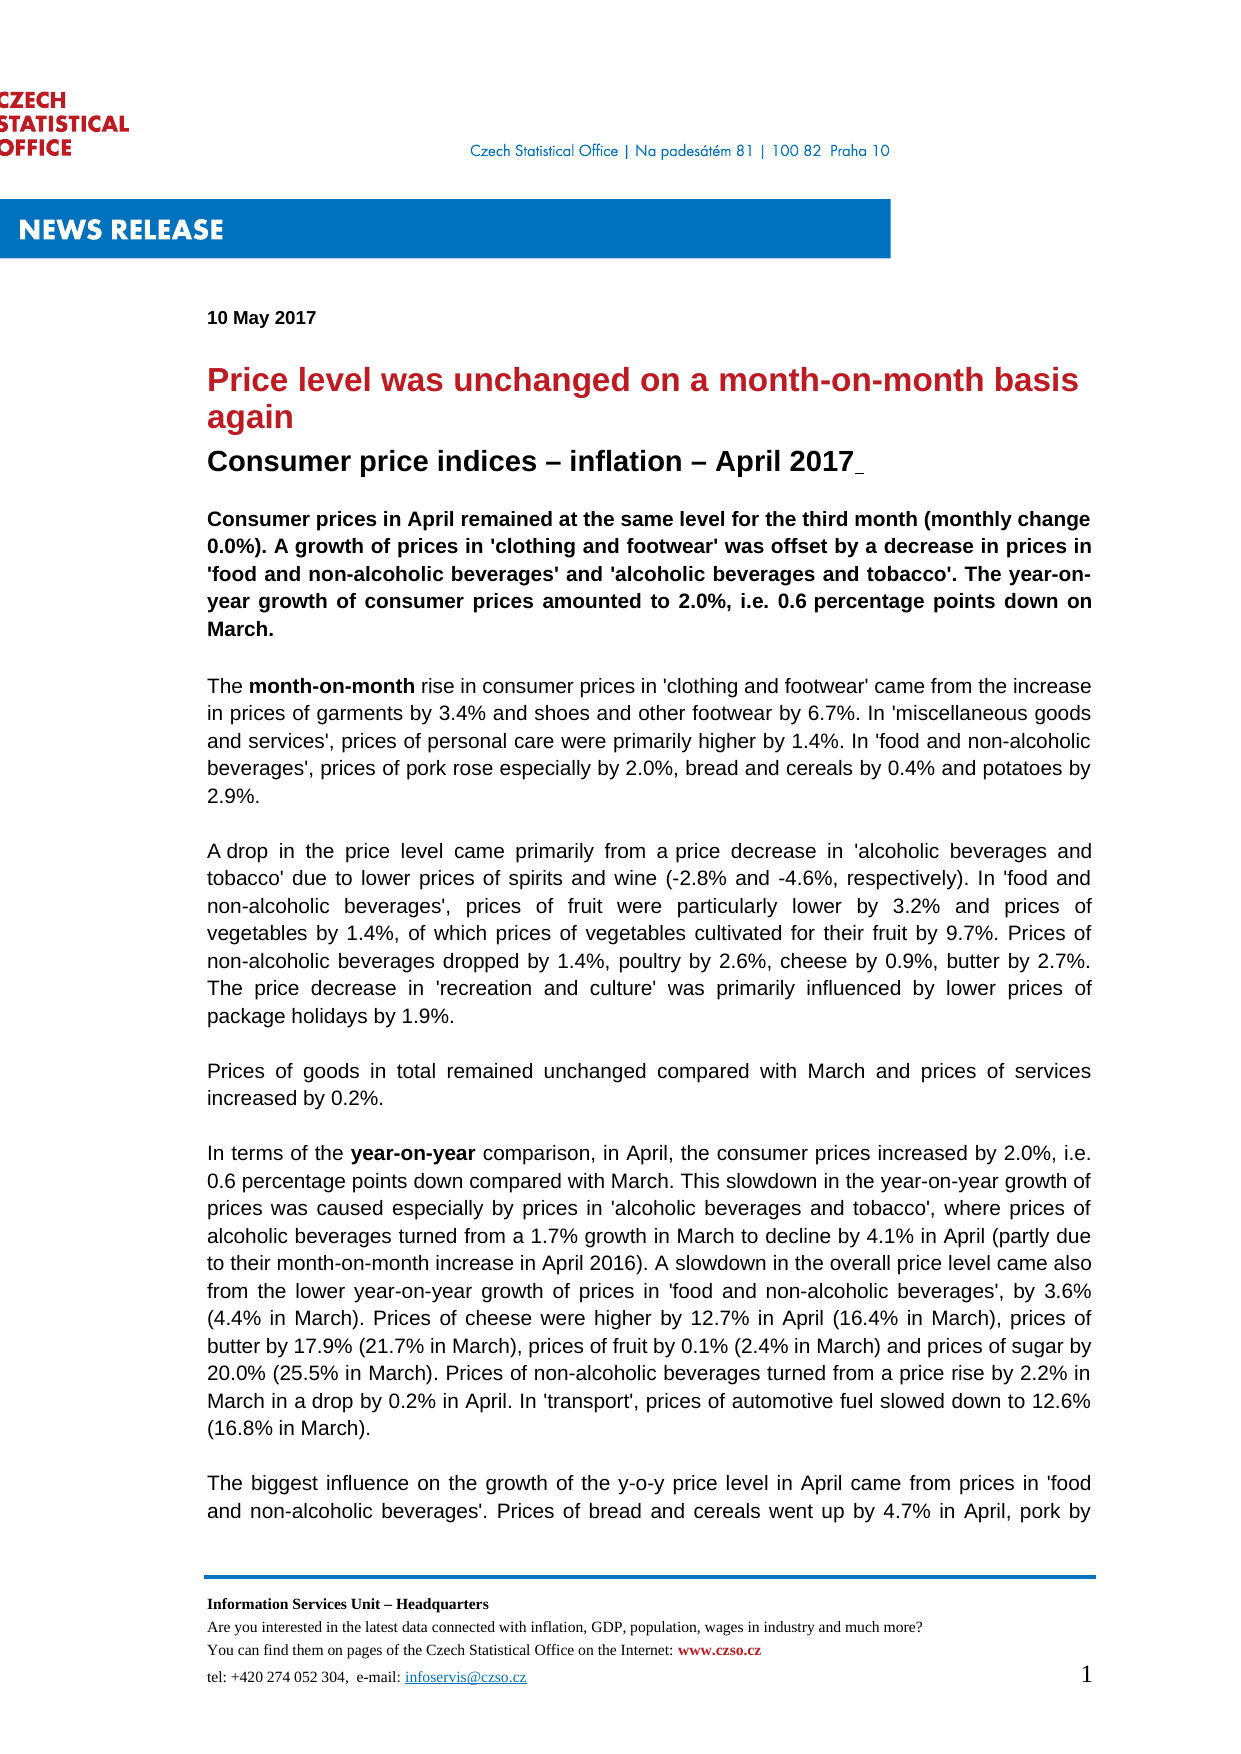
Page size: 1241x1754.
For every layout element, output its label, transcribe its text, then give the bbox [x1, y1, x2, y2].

text Consumer prices in April remained at the same level for the third month (monthly change 0.0%). A growth of prices in 'clothing and footwear' was offset by a decrease in prices in 'food and non-alcoholic beverages' and 'alcoholic beverages and tobacco'. The year-on-year growth of consumer prices amounted to 2.0%, i.e. 0.6 percentage points down on March. [207, 507, 1092, 641]
text A drop in the price level came primarily from a price decrease in 'alcoholic beverages and tobacco' due to lower prices of spirits and wine (-2.8% and -4.6%, respectively). In 'food and non-alcoholic beverages', prices of fruit were particularly lower by 3.2% and prices of vegetables by 1.4%, of which prices of vegetables cultivated for their fruit by 9.7%. Prices of non-alcoholic beverages dropped by 1.4%, poultry by 2.6%, cheese by 0.9%, butter by 2.7%. The price decrease in 'recreation and culture' was primarily influenced by lower prices of package holidays by 1.9%. [207, 838, 1092, 1027]
text In terms of the year-on-year comparison, in April, the consumer prices increased by 2.0%, i.e. 0.6 percentage points down compared with March. This slowdown in the year-on-year growth of prices was caused especially by prices in 'alcoholic beverages and tobacco', where prices of alcoholic beverages turned from a 1.7% growth in March to decline by 4.1% in April (partly due to their month-on-month increase in April 2016). A slowdown in the overall price level came also from the lower year-on-year growth of prices in 'food and non-alcoholic beverages', by 3.6% (4.4% in March). Prices of cheese were higher by 12.7% in April (16.4% in March), prices of butter by 17.9% (21.7% in March), prices of fruit by 0.1% (2.4% in March) and prices of sugar by 20.0% (25.5% in March). Prices of non-alcoholic beverages turned from a price rise by 2.2% in March in a drop by 0.2% in April. In 'transport', prices of automotive fuel slowed down to 12.6% (16.8% in March). [207, 1141, 1092, 1440]
title 10 May 2017 [207, 307, 1092, 329]
title Consumer price indices – inflation – April 2017 [207, 444, 1092, 478]
text Prices of goods in total remained unchanged compared with March and prices of services increased by 0.2%. [207, 1058, 1092, 1110]
title Price level was unchanged on a month-on-month basis again [207, 361, 1092, 436]
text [207, 1471, 1092, 1522]
text The month-on-month rise in consumer prices in 'clothing and footwear' came from the increase in prices of garments by 3.4% and shoes and other footwear by 6.7%. In 'miscellaneous goods and services', prices of personal care were primarily higher by 1.4%. In 'food and non-alcoholic beverages', prices of pork rose especially by 2.0%, bread and cereals by 0.4% and potatoes by 2.9%. [207, 673, 1092, 807]
